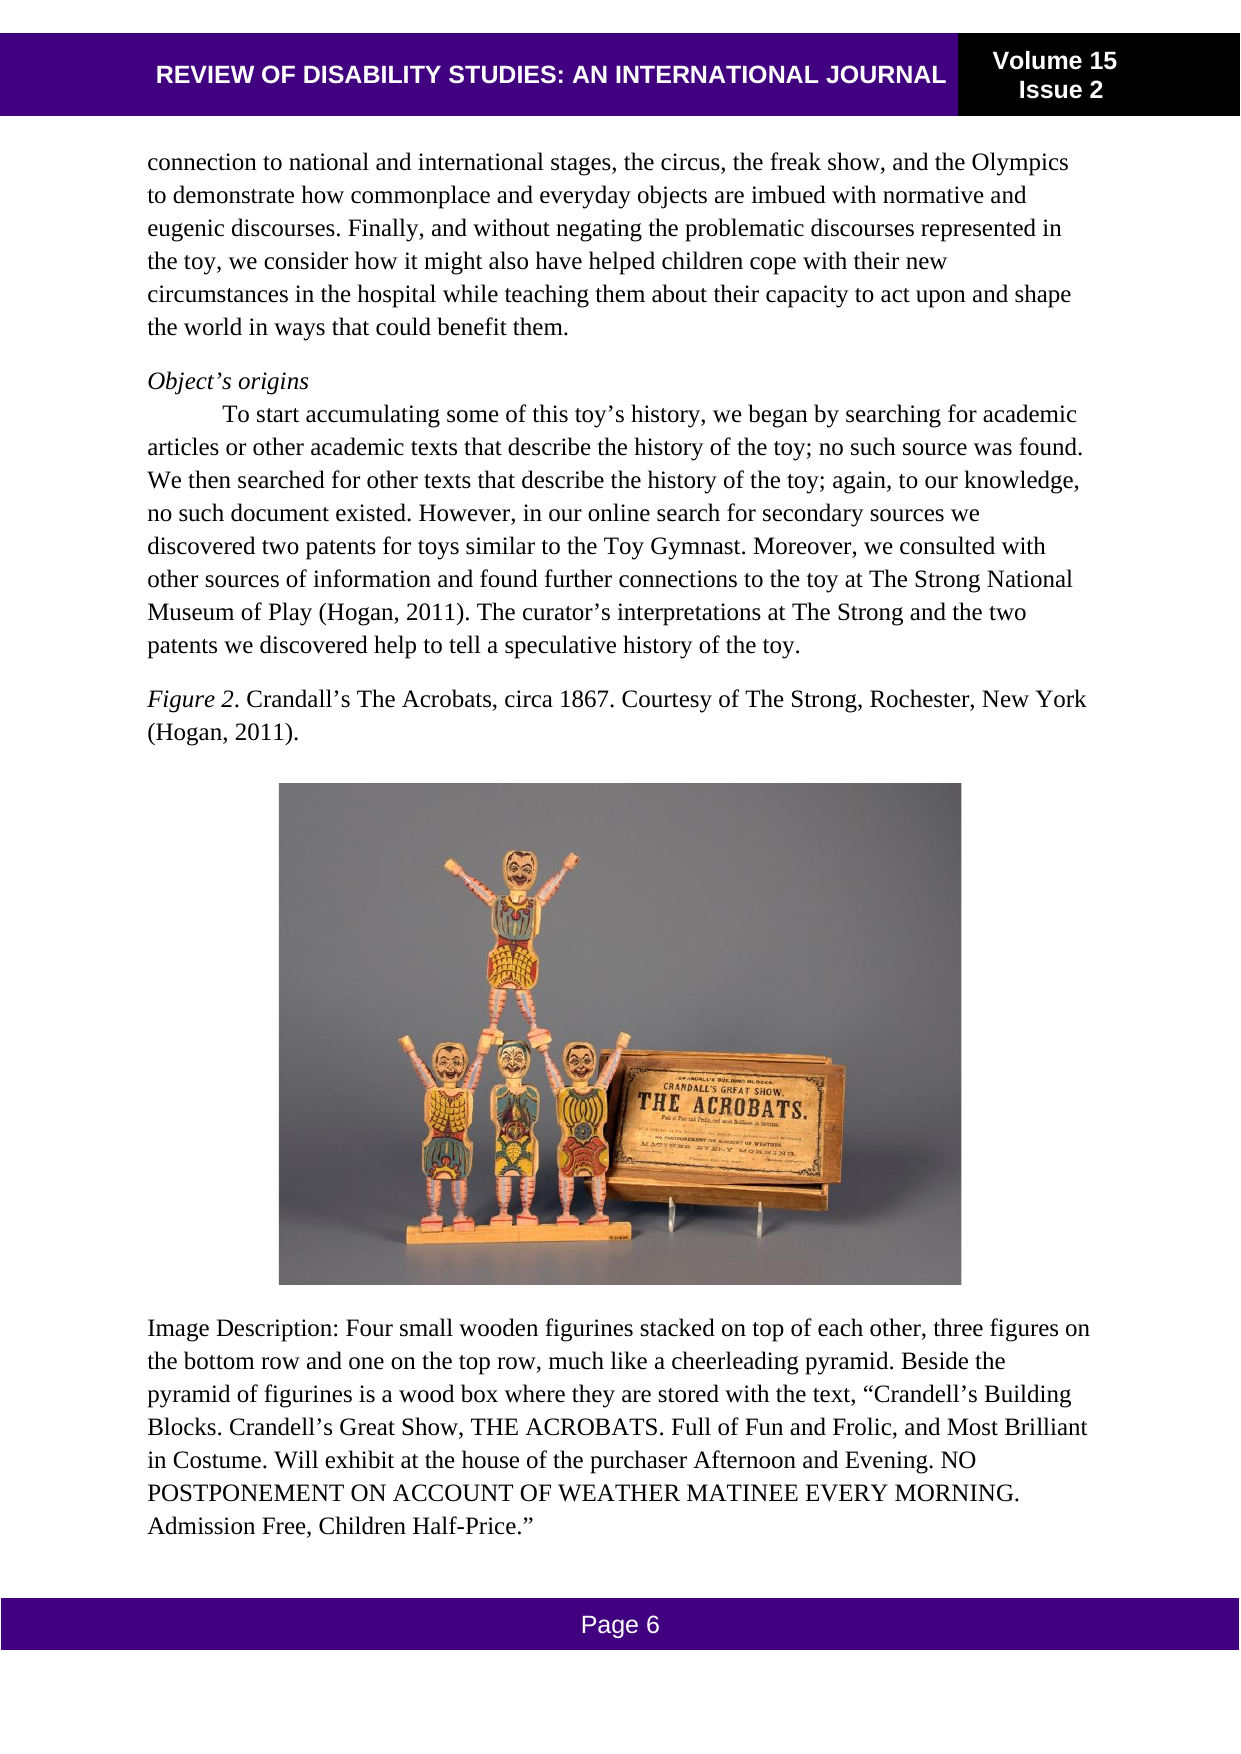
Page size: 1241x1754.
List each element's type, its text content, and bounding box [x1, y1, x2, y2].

picture [278, 783, 962, 1285]
text Figure 2. Crandall’s The Acrobats, circa 1867. Courtesy of The Strong, Rochester, New York (Hogan, 2011). [147, 684, 1093, 746]
subtitle Object’s origins [147, 366, 1093, 395]
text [147, 147, 1093, 341]
text To start accumulating some of this toy’s history, we began by searching for academic articles or other academic texts that describe the history of the toy; no such source was found. We then searched for other texts that describe the history of the toy; again, to our knowledge, no such document existed. However, in our online search for secondary sources we discovered two patents for toys similar to the Toy Gymnast. Moreover, we consulted with other sources of information and found further connections to the toy at The Strong National Museum of Play (Hogan, 2011). The curator’s interpretations at The Strong and the two patents we discovered help to tell a speculative history of the toy. [147, 399, 1093, 659]
text Image Description: Four small wooden figurines stacked on top of each other, three figures on the bottom row and one on the top row, much like a cheerleading pyramid. Beside the pyramid of figurines is a wood box where they are stored with the text, “Crandell’s Building Blocks. Crandell’s Great Show, THE ACROBATS. Full of Fun and Frolic, and Most Brilliant in Costume. Will exhibit at the house of the purchaser Afternoon and Evening. NO POSTPONEMENT ON ACCOUNT OF WEATHER MATINEE EVERY MORNING. Admission Free, Children Half-Price.” [147, 1313, 1093, 1540]
